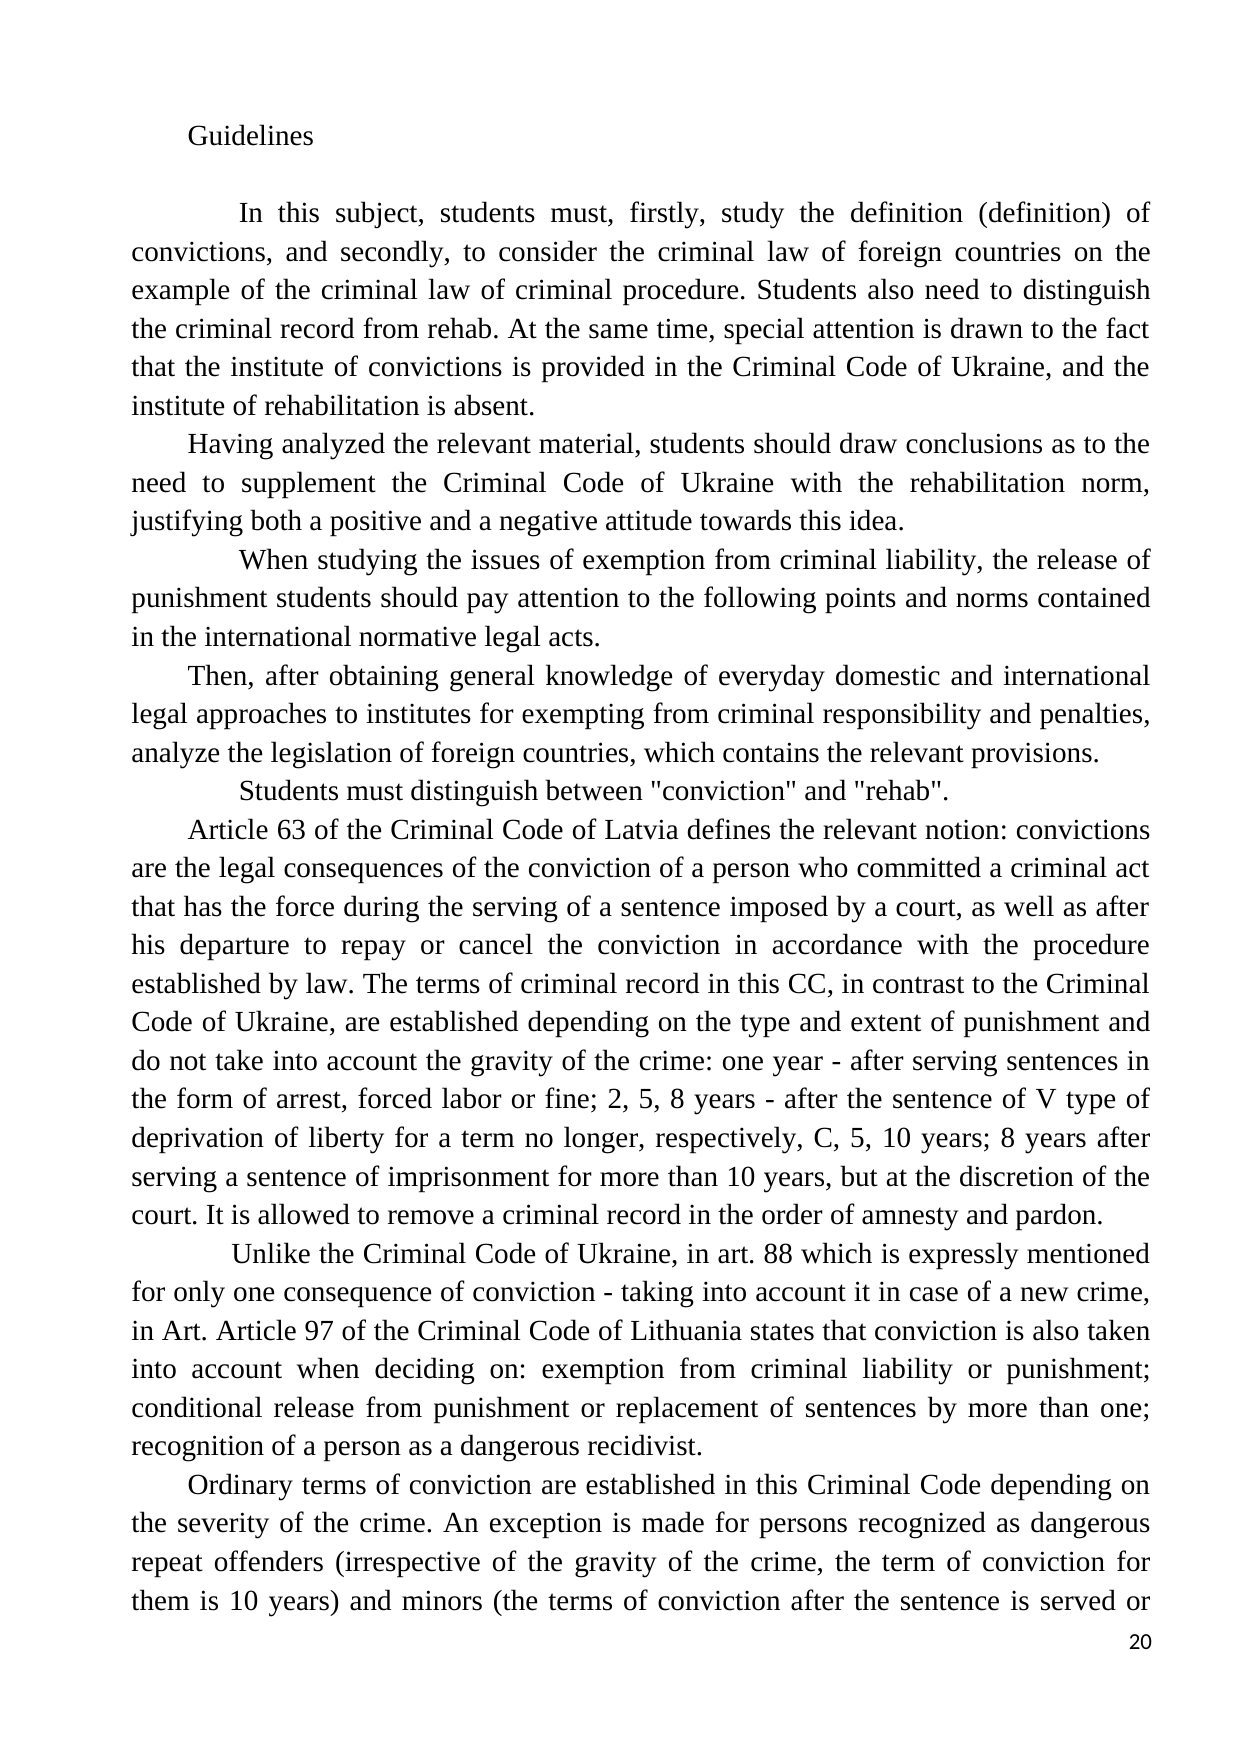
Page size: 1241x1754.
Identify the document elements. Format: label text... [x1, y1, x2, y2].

text Students must distinguish between "conviction" and "rehab". [131, 773, 1152, 807]
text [131, 1467, 1152, 1616]
text Having analyzed the relevant material, students should draw conclusions as to the need to supplement the Criminal Code of Ukraine with the rehabilitation norm, justifying both a positive and a negative attitude towards this idea. [131, 426, 1152, 537]
text Then, after obtaining general knowledge of everyday domestic and international legal approaches to institutes for exempting from criminal responsibility and penalties, analyze the legislation of foreign countries, which contains the relevant provisions. [131, 658, 1152, 768]
text Guidelines [131, 118, 1152, 152]
text Unlike the Criminal Code of Ukraine, in art. 88 which is expressly mentioned for only one consequence of conviction - taking into account it in case of a new crime, in Art. Article 97 of the Criminal Code of Lithuania states that conviction is also taken into account when deciding on: exemption from criminal liability or punishment; conditional release from punishment or replacement of sentences by more than one; recognition of a person as a dangerous recidivist. [131, 1236, 1152, 1462]
text When studying the issues of exemption from criminal liability, the release of punishment students should pay attention to the following points and norms contained in the international normative legal acts. [131, 542, 1152, 653]
text In this subject, students must, firstly, study the definition (definition) of convictions, and secondly, to consider the criminal law of foreign countries on the example of the criminal law of criminal procedure. Students also need to distinguish the criminal record from rehab. At the same time, special attention is drawn to the fact that the institute of convictions is provided in the Criminal Code of Ukraine, and the institute of rehabilitation is absent. [131, 195, 1152, 421]
text Article 63 of the Criminal Code of Latvia defines the relevant notion: convictions are the legal consequences of the conviction of a person who committed a criminal act that has the force during the serving of a sentence imposed by a court, as well as after his departure to repay or cancel the conviction in accordance with the procedure established by law. The terms of criminal record in this CC, in contrast to the Criminal Code of Ukraine, are established depending on the type and extent of punishment and do not take into account the gravity of the crime: one year - after serving sentences in the form of arrest, forced labor or fine; 2, 5, 8 years - after the sentence of V type of deprivation of liberty for a term no longer, respectively, C, 5, 10 years; 8 years after serving a sentence of imprisonment for more than 10 years, but at the discretion of the court. It is allowed to remove a criminal record in the order of amnesty and pardon. [131, 812, 1152, 1231]
